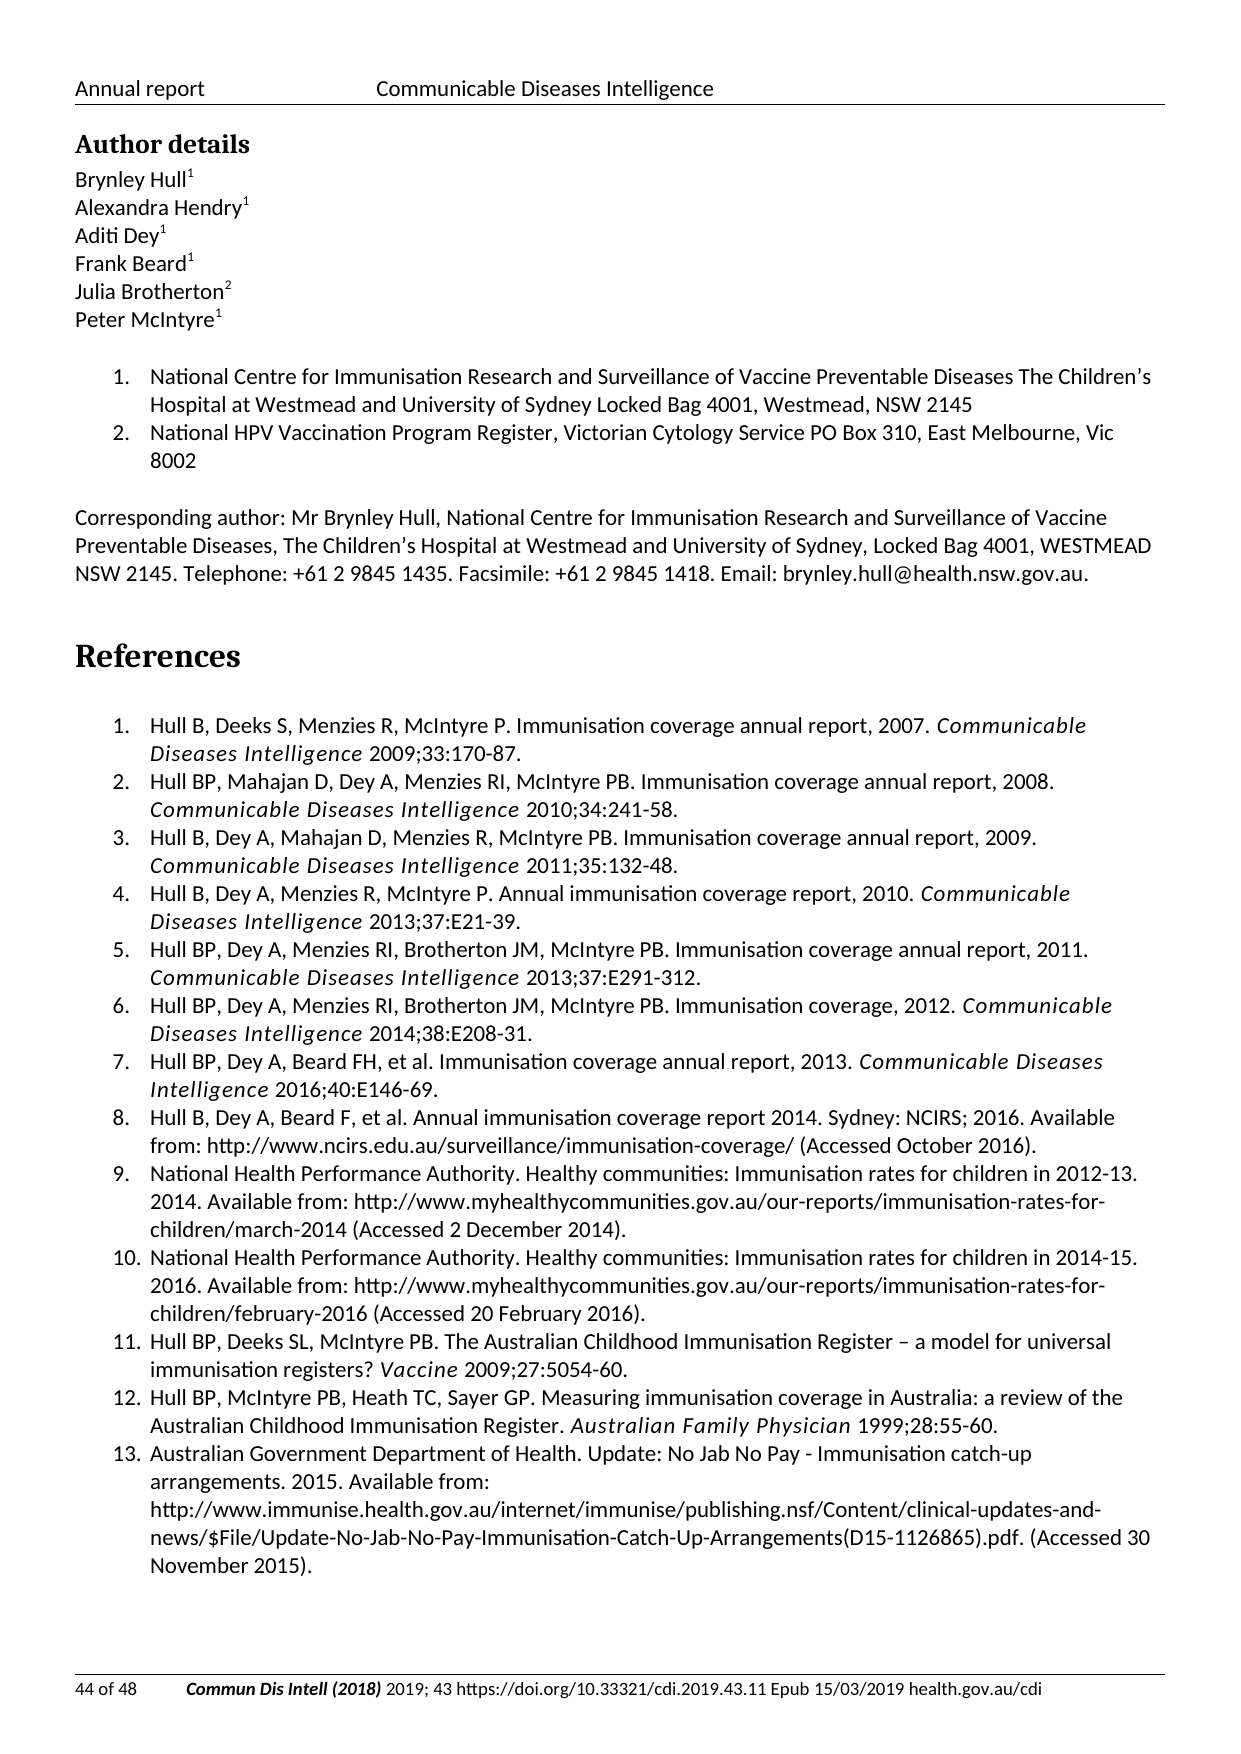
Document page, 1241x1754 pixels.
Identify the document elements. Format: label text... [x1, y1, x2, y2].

list National Health Performance Authority. Healthy communities: Immunisation rates for children in 2012-13. 2014. Available from: http://www.myhealthycommunities.gov.au/our-reports/immunisation-rates-for-children/march-2014 (Accessed 2 December 2014). [112, 1159, 1165, 1243]
list Australian Government Department of Health. Update: No Jab No Pay - Immunisation catch-up arrangements. 2015. Available from: http://www.immunise.health.gov.au/internet/immunise/publishing.nsf/Content/clinical-updates-and-news/$File/Update-No-Jab-No-Pay-Immunisation-Catch-Up-Arrangements(D15-1126865).pdf. (Accessed 30 November 2015). [112, 1439, 1165, 1579]
text Julia Brotherton2 [75, 277, 1165, 305]
list Hull BP, McIntyre PB, Heath TC, Sayer GP. Measuring immunisation coverage in Australia: a review of the Australian Childhood Immunisation Register. Australian Family Physician 1999;28:55-60. [112, 1383, 1165, 1439]
list Hull B, Dey A, Beard F, et al. Annual immunisation coverage report 2014. Sydney: NCIRS; 2016. Available from: http://www.ncirs.edu.au/surveillance/immunisation-coverage/ (Accessed October 2016). [112, 1103, 1165, 1159]
text Alexandra Hendry1 [75, 193, 1165, 221]
text Brynley Hull1 [75, 165, 1165, 193]
list Hull BP, Dey A, Menzies RI, Brotherton JM, McIntyre PB. Immunisation coverage, 2012. Communicable Diseases Intelligence 2014;38:E208-31. [112, 991, 1165, 1047]
list Hull BP, Dey A, Beard FH, et al. Immunisation coverage annual report, 2013. Communicable Diseases Intelligence 2016;40:E146-69. [112, 1047, 1165, 1103]
list Hull B, Deeks S, Menzies R, McIntyre P. Immunisation coverage annual report, 2007. Communicable Diseases Intelligence 2009;33:170-87. [112, 711, 1165, 767]
text Peter McIntyre1 [75, 305, 1165, 333]
list Hull BP, Mahajan D, Dey A, Menzies RI, McIntyre PB. Immunisation coverage annual report, 2008. Communicable Diseases Intelligence 2010;34:241-58. [112, 767, 1165, 823]
text Corresponding author: Mr Brynley Hull, National Centre for Immunisation Research and Surveillance of Vaccine Preventable Diseases, The Children’s Hospital at Westmead and University of Sydney, Locked Bag 4001, WESTMEAD NSW 2145. Telephone: +61 2 9845 1435. Facsimile: +61 2 9845 1418. Email: brynley.hull@health.nsw.gov.au. [75, 503, 1165, 587]
list Hull B, Dey A, Menzies R, McIntyre P. Annual immunisation coverage report, 2010. Communicable Diseases Intelligence 2013;37:E21-39. [112, 879, 1165, 935]
text Frank Beard1 [75, 249, 1165, 277]
list National Centre for Immunisation Research and Surveillance of Vaccine Preventable Diseases The Children’s Hospital at Westmead and University of Sydney Locked Bag 4001, Westmead, NSW 2145 [112, 362, 1165, 418]
list Hull BP, Deeks SL, McIntyre PB. The Australian Childhood Immunisation Register – a model for universal immunisation registers? Vaccine 2009;27:5054-60. [112, 1327, 1165, 1383]
text Aditi Dey1 [75, 221, 1165, 249]
list Hull BP, Dey A, Menzies RI, Brotherton JM, McIntyre PB. Immunisation coverage annual report, 2011. Communicable Diseases Intelligence 2013;37:E291-312. [112, 935, 1165, 991]
subtitle References [75, 637, 1165, 676]
list National HPV Vaccination Program Register, Victorian Cytology Service PO Box 310, East Melbourne, Vic 8002 [112, 418, 1165, 474]
list Hull B, Dey A, Mahajan D, Menzies R, McIntyre PB. Immunisation coverage annual report, 2009. Communicable Diseases Intelligence 2011;35:132-48. [112, 823, 1165, 879]
list National Health Performance Authority. Healthy communities: Immunisation rates for children in 2014-15. 2016. Available from: http://www.myhealthycommunities.gov.au/our-reports/immunisation-rates-for-children/february-2016 (Accessed 20 February 2016). [112, 1243, 1165, 1327]
subtitle Author details [75, 129, 1165, 160]
